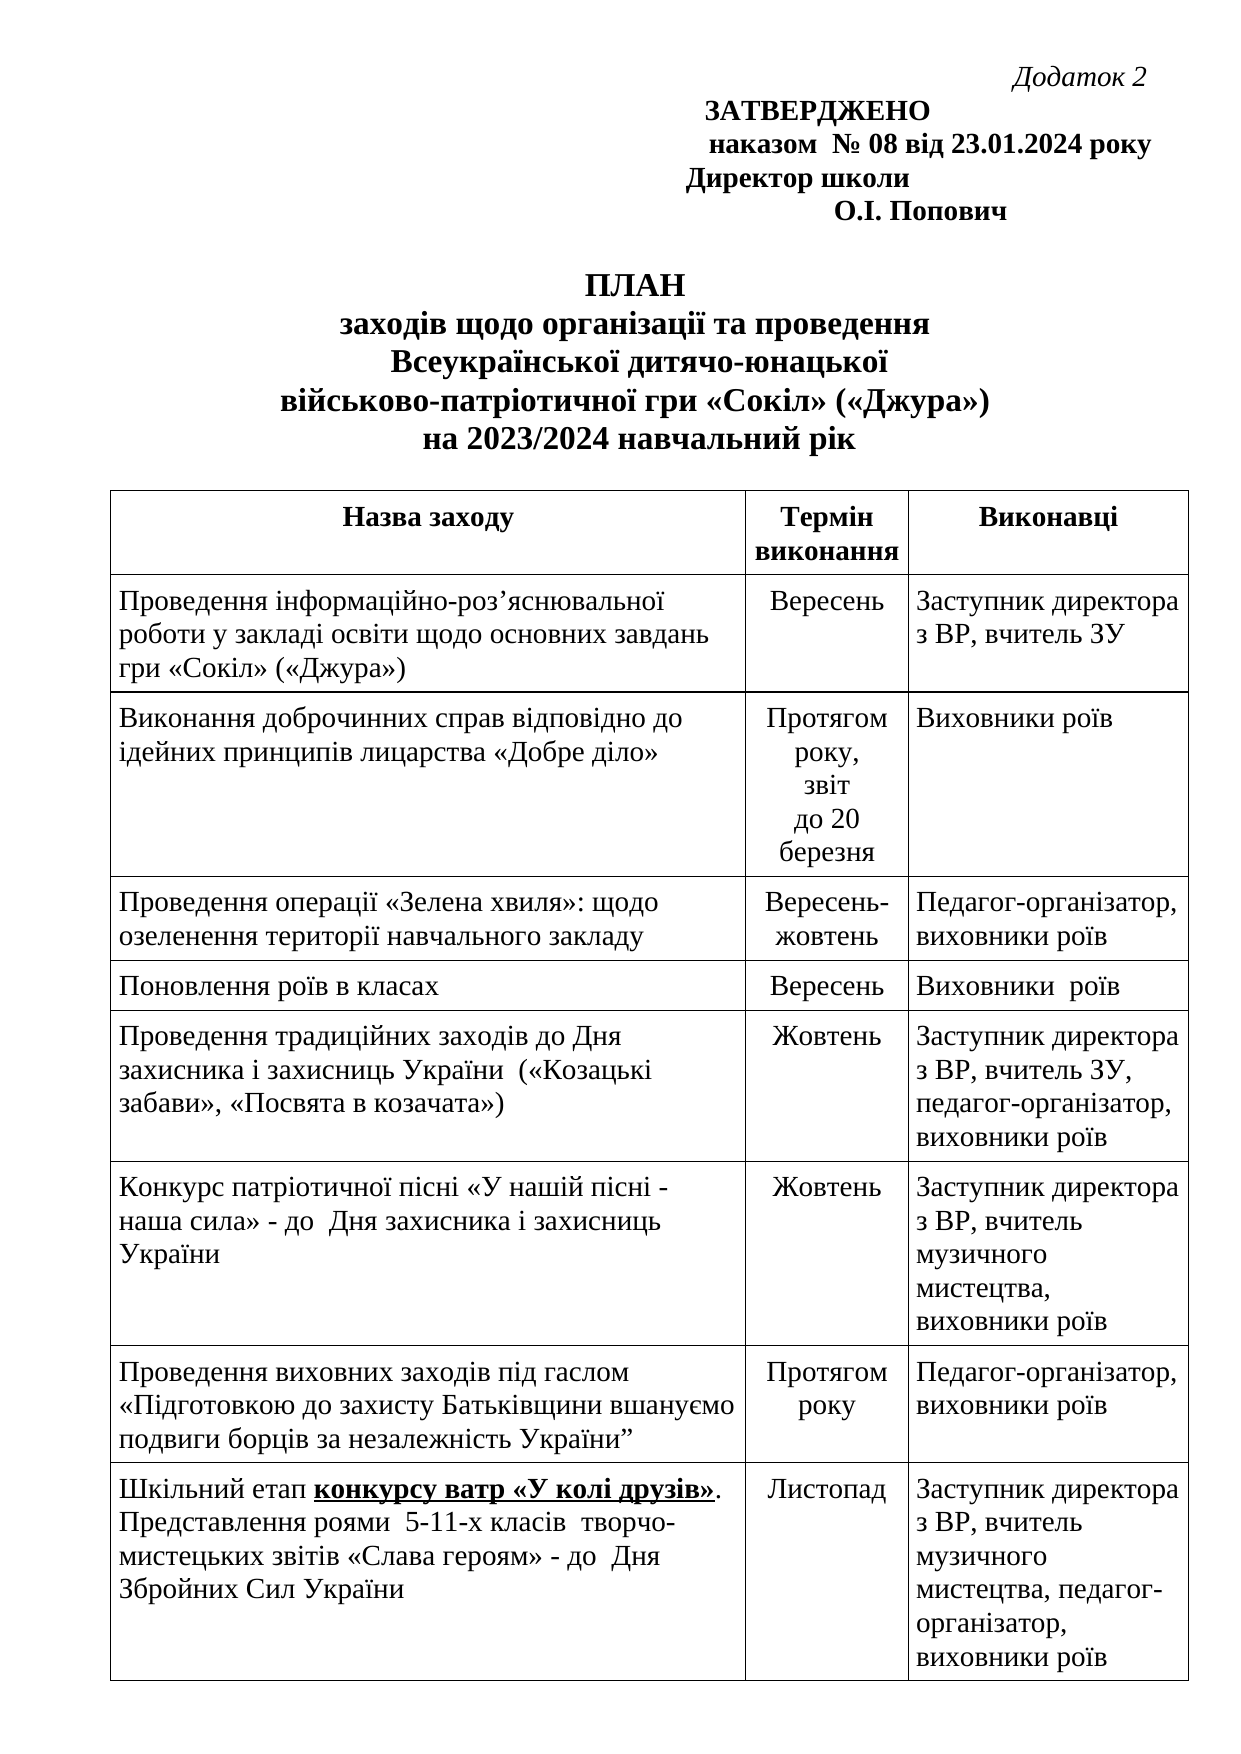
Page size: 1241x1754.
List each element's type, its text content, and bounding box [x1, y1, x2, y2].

text Додаток 2 [177, 59, 1152, 93]
table_cell Поновлення роїв в класах [111, 961, 745, 1010]
text Всеукраїнської дитячо-юнацької [118, 342, 1152, 380]
text О.І. Попович [177, 193, 1152, 227]
table_cell Проведення інформаційно-роз’яснювальної роботи у закладі освіти щодо основних завдань гри «Сокіл» («Джура») [111, 575, 745, 691]
table_cell Шкільний етап конкурсу ватр «У колі друзів». Представлення роями 5-11-х класів творчо-мистецьких звітів «Слава героям» - до Дня Збройних Сил України [111, 1463, 745, 1680]
table_cell Вересень [746, 961, 908, 1010]
table_cell Виховники роїв [909, 961, 1188, 1010]
table_cell Заступник директора з ВР, вчитель музичного мистецтва, виховники роїв [909, 1162, 1188, 1345]
table_cell Жовтень [746, 1162, 908, 1345]
table_cell Протягом року, звіт до 20 березня [746, 693, 908, 876]
text наказом № 08 від 23.01.2024 року [177, 126, 1152, 160]
text на 2023/2024 навчальний рік [118, 418, 1152, 457]
table_cell Проведення операції «Зелена хвиля»: щодо озеленення території навчального закладу [111, 877, 745, 959]
table_cell Заступник директора з ВР, вчитель ЗУ, педагог-організатор, виховники роїв [909, 1011, 1188, 1161]
table_cell Виконання доброчинних справ відповідно до ідейних принципів лицарства «Добре діло» [111, 693, 745, 876]
table_cell Педагог-організатор, виховники роїв [909, 877, 1188, 959]
table_cell Вересень-жовтень [746, 877, 908, 959]
table_cell Вересень [746, 575, 908, 691]
table_header Виконавці [909, 491, 1188, 574]
table_header Назва заходу [111, 491, 745, 574]
table_cell Проведення традиційних заходів до Дня захисника і захисниць України («Козацькі забави», «Посвята в козачата») [111, 1011, 745, 1161]
table_cell Проведення виховних заходів під гаслом «Підготовкою до захисту Батьківщини вшануємо подвиги борців за незалежність України” [111, 1346, 745, 1462]
table_cell Заступник директора з ВР, вчитель музичного мистецтва, педагог-організатор, виховники роїв [909, 1463, 1188, 1680]
table_cell Заступник директора з ВР, вчитель ЗУ [909, 575, 1188, 691]
text заходів щодо організації та проведення [118, 303, 1152, 342]
table_cell Жовтень [746, 1011, 908, 1161]
table_cell Педагог-організатор, виховники роїв [909, 1346, 1188, 1462]
text ЗАТВЕРДЖЕНО [177, 93, 1152, 126]
table_cell Листопад [746, 1463, 908, 1680]
text військово-патріотичної гри «Сокіл» («Джура») [118, 380, 1152, 418]
text Директор школи [177, 160, 1152, 193]
table_header Термін виконання [746, 491, 908, 574]
table_cell Протягом року [746, 1346, 908, 1462]
table_cell Виховники роїв [909, 693, 1188, 876]
text ПЛАН [118, 265, 1152, 303]
table_cell Конкурс патріотичної пісні «У нашій пісні - наша сила» - до Дня захисника і захисниць України [111, 1162, 745, 1345]
